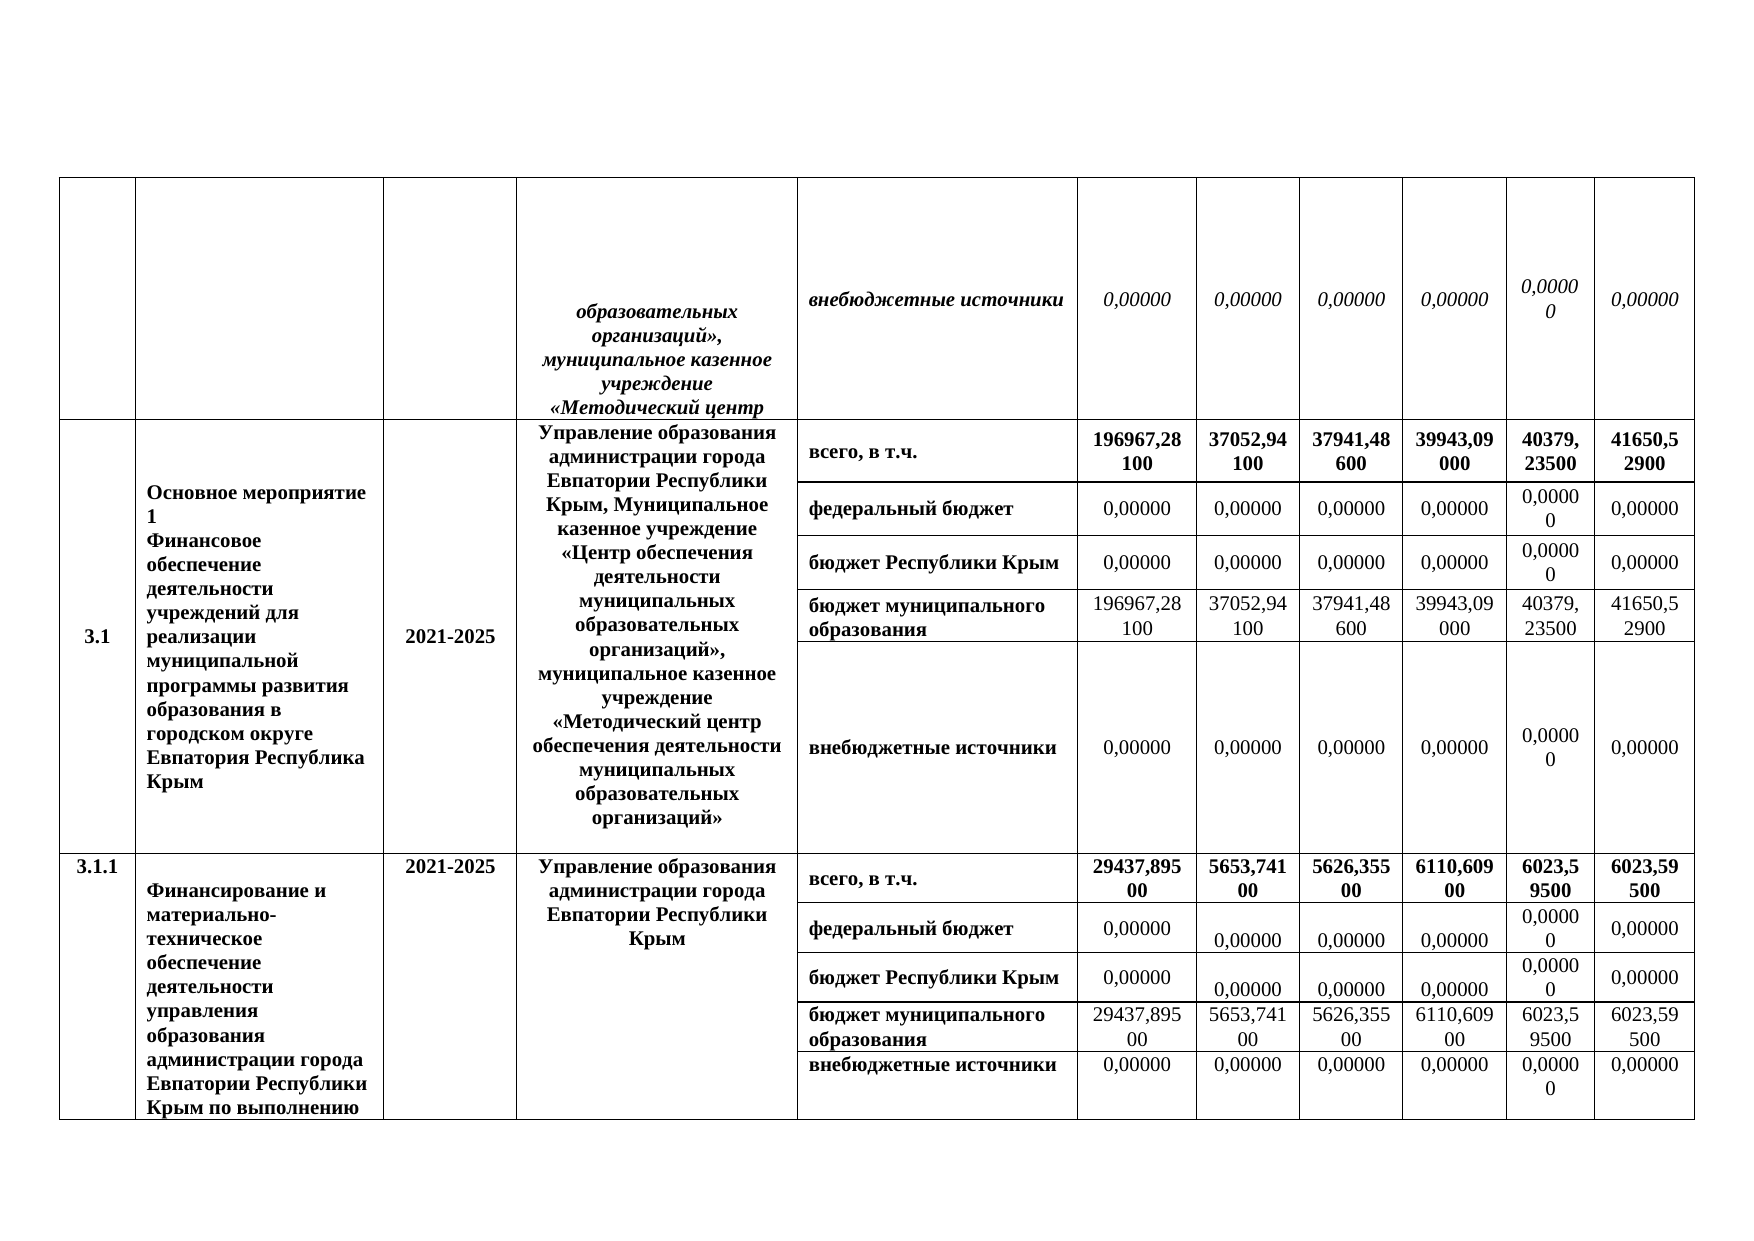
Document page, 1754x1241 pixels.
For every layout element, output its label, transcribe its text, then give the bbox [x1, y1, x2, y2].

table_cell 0,00000 [1078, 536, 1196, 589]
table_cell 0,00000 [1300, 536, 1402, 589]
table_cell 0,00000 [1507, 536, 1594, 589]
table_cell 0,00000 [1403, 953, 1506, 1001]
table_cell 0,00000 [1078, 178, 1196, 419]
table_cell внебюджетные источники [798, 178, 1077, 419]
table_cell 5626,35500 [1300, 1003, 1402, 1051]
table_cell 3.1.1 [60, 854, 135, 1119]
table_cell 5626,35500 [1300, 854, 1402, 902]
table_cell 41650,52900 [1595, 420, 1694, 481]
table_cell 0,00000 [1595, 642, 1694, 853]
table_cell бюджет Республики Крым [798, 536, 1077, 589]
table_cell 0,00000 [1300, 178, 1402, 419]
table_cell 0,00000 [1403, 903, 1506, 952]
table_cell 0,00000 [1197, 1052, 1299, 1119]
table_cell Финансирование и материально-техническое обеспечение деятельности управления образования администрации города Евпатории Республики Крым по выполнению возложенных на него полномочий [136, 854, 383, 1119]
table_cell 0,00000 [1078, 642, 1196, 853]
table_cell 0,00000 [1595, 953, 1694, 1001]
table_cell 5653,74100 [1197, 1003, 1299, 1051]
table_cell 0,00000 [1078, 953, 1196, 1001]
table_cell 37941,48600 [1300, 590, 1402, 641]
table_cell 0,00000 [1197, 178, 1299, 419]
table_cell 0,00000 [1300, 483, 1402, 534]
table_cell 196967,28100 [1078, 420, 1196, 481]
table_cell 2021-2025 [384, 854, 516, 1119]
table_cell Управление образования администрации города Евпатории Республики Крым [517, 854, 797, 1119]
table_cell 0,00000 [1403, 536, 1506, 589]
table_cell 29437,89500 [1078, 854, 1196, 902]
table_cell 6110,60900 [1403, 1003, 1506, 1051]
table_cell 0,00000 [1197, 953, 1299, 1001]
table_cell 0,00000 [1078, 483, 1196, 534]
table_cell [798, 1052, 1077, 1119]
table_cell Основное мероприятие 1 Финансовое обеспечение деятельности учреждений для реализации муниципальной программы развития образования в городском округе Евпатория Республика Крым [136, 420, 383, 853]
table_cell 0,00000 [1403, 483, 1506, 534]
table_cell 0,00000 [1300, 642, 1402, 853]
table_cell 0,00000 [1197, 536, 1299, 589]
table_cell 0,00000 [1403, 178, 1506, 419]
table_cell 37052,94100 [1197, 420, 1299, 481]
table_cell 0,00000 [1403, 1052, 1506, 1119]
table_cell 37052,94100 [1197, 590, 1299, 641]
table_cell 40379,23500 [1507, 590, 1594, 641]
table_cell 0,00000 [1595, 483, 1694, 534]
table_cell 0,00000 [1197, 642, 1299, 853]
table_cell 0,00000 [1300, 903, 1402, 952]
table_cell 6110,60900 [1403, 854, 1506, 902]
table_cell бюджет муниципального образования [798, 590, 1077, 641]
table_cell 0,00000 [1300, 1052, 1402, 1119]
table_cell 0,00000 [1507, 953, 1594, 1001]
table_cell всего, в т.ч. [798, 854, 1077, 902]
table_cell 0,00000 [1507, 903, 1594, 952]
table_cell 0,00000 [1300, 953, 1402, 1001]
table_cell 196967,28100 [1078, 590, 1196, 641]
table_cell 37941,48600 [1300, 420, 1402, 481]
table_cell 41650,52900 [1595, 590, 1694, 641]
table_cell 0,00000 [1507, 483, 1594, 534]
table_cell 29437,89500 [1078, 1003, 1196, 1051]
table_cell 0,00000 [1595, 903, 1694, 952]
table_cell 6023,59500 [1507, 1003, 1594, 1051]
table_cell 0,00000 [1595, 178, 1694, 419]
table_cell 0,00000 [1595, 536, 1694, 589]
table_cell 6023,59500 [1595, 854, 1694, 902]
table_cell 6023,59500 [1595, 1003, 1694, 1051]
table_cell 40379,23500 [1507, 420, 1594, 481]
table_cell Управление образования администрации города Евпатории Республики Крым, Муниципальное казенное учреждение «Центр обеспечения деятельности муниципальных образовательных организаций», муниципальное казенное учреждение «Методический центр обеспечения деятельности муниципальных образовательных организаций» [517, 420, 797, 853]
table_cell 0,00000 [1507, 1052, 1594, 1119]
table_cell 0,00000 [1197, 903, 1299, 952]
table_cell 0,00000 [1507, 642, 1594, 853]
table_cell бюджет муниципального образования [798, 1003, 1077, 1051]
table_cell 0,00000 [1078, 1052, 1196, 1119]
table_cell федеральный бюджет [798, 903, 1077, 952]
table_cell 0,00000 [1078, 903, 1196, 952]
table_cell 0,00000 [1197, 483, 1299, 534]
table_cell внебюджетные источники [798, 642, 1077, 853]
table_cell 6023,59500 [1507, 854, 1594, 902]
table_cell 0,00000 [1595, 1052, 1694, 1119]
table_cell бюджет Республики Крым [798, 953, 1077, 1001]
table_cell 3.1 [60, 420, 135, 853]
table_cell 0,00000 [1507, 178, 1594, 419]
table_cell федеральный бюджет [798, 483, 1077, 534]
table_cell 5653,74100 [1197, 854, 1299, 902]
table_cell 0,00000 [1403, 642, 1506, 853]
table_cell всего, в т.ч. [798, 420, 1077, 481]
table_cell 39943,09000 [1403, 420, 1506, 481]
table_cell 2021-2025 [384, 420, 516, 853]
table_cell 39943,09000 [1403, 590, 1506, 641]
